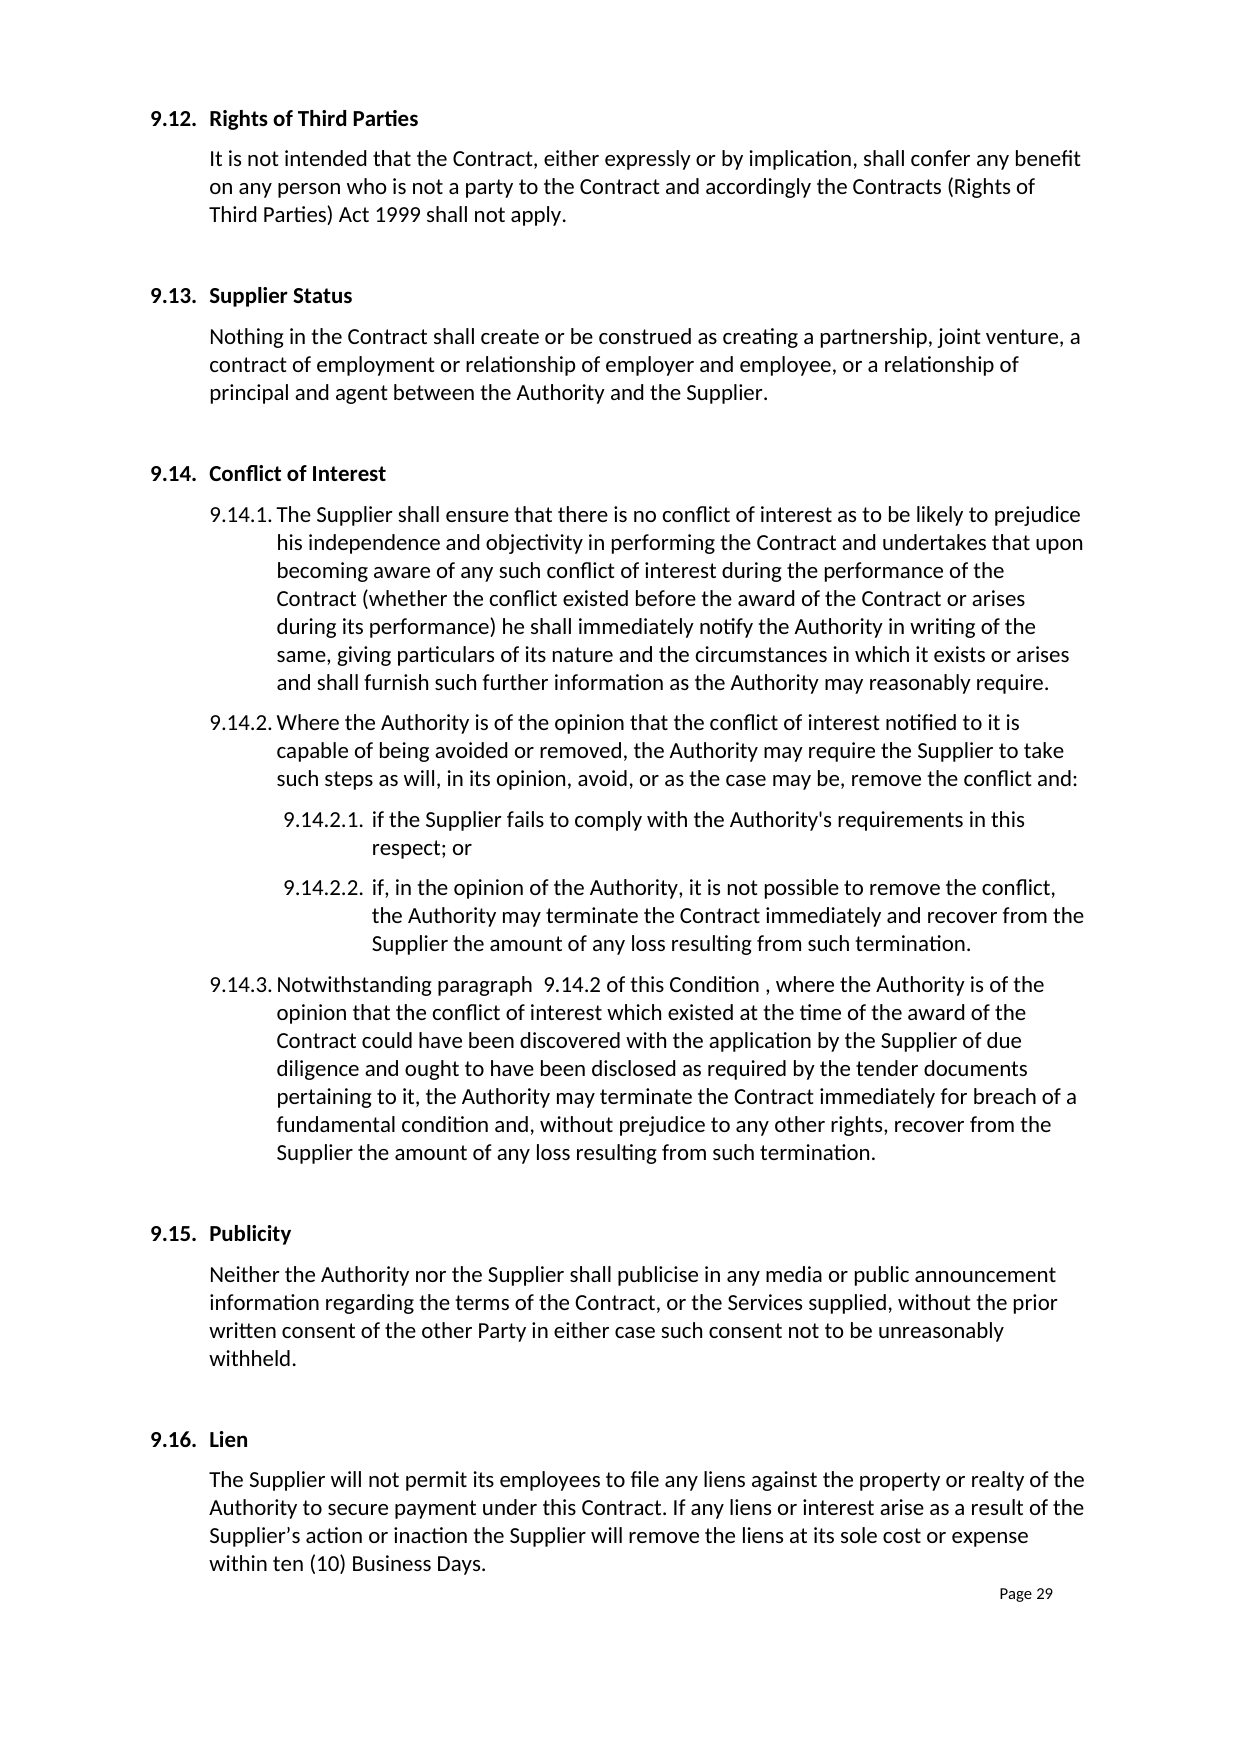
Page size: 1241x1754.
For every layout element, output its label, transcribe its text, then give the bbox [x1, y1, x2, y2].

subtitle Conflict of Interest [150, 459, 1090, 487]
text The Supplier will not permit its employees to file any liens against the property or realty of the Authority to secure payment under this Contract. If any liens or interest arise as a result of the Supplier’s action or inaction the Supplier will remove the liens at its sole cost or expense within ten (10) Business Days. [209, 1465, 1090, 1577]
text Nothing in the Contract shall create or be construed as creating a partnership, joint venture, a contract of employment or relationship of employer and employee, or a relationship of principal and agent between the Authority and the Supplier. [209, 322, 1090, 406]
subtitle Lien [150, 1425, 1090, 1453]
text It is not intended that the Contract, either expressly or by implication, shall confer any benefit on any person who is not a party to the Contract and accordingly the Contracts (Rights of Third Parties) Act 1999 shall not apply. [209, 144, 1090, 228]
list if, in the opinion of the Authority, it is not possible to remove the conflict, the Authority may terminate the Contract immediately and recover from the Supplier the amount of any loss resulting from such termination. [283, 873, 1090, 957]
list if the Supplier fails to comply with the Authority's requirements in this respect; or [283, 805, 1090, 861]
subtitle Publicity [150, 1219, 1090, 1247]
text Neither the Authority nor the Supplier shall publicise in any media or public announcement information regarding the terms of the Contract, or the Services supplied, without the prior written consent of the other Party in either case such consent not to be unreasonably withheld. [209, 1260, 1090, 1372]
list Notwithstanding paragraph 9.14.2 of this Condition , where the Authority is of the opinion that the conflict of interest which existed at the time of the award of the Contract could have been discovered with the application by the Supplier of due diligence and ought to have been disclosed as required by the tender documents pertaining to it, the Authority may terminate the Contract immediately for breach of a fundamental condition and, without prejudice to any other rights, recover from the Supplier the amount of any loss resulting from such termination. [209, 970, 1090, 1166]
subtitle Supplier Status [150, 282, 1090, 309]
subtitle Rights of Third Parties [150, 104, 1090, 132]
list The Supplier shall ensure that there is no conflict of interest as to be likely to prejudice his independence and objectivity in performing the Contract and undertakes that upon becoming aware of any such conflict of interest during the performance of the Contract (whether the conflict existed before the award of the Contract or arises during its performance) he shall immediately notify the Authority in writing of the same, giving particulars of its nature and the circumstances in which it exists or arises and shall furnish such further information as the Authority may reasonably require. [209, 500, 1090, 696]
list Where the Authority is of the opinion that the conflict of interest notified to it is capable of being avoided or removed, the Authority may require the Supplier to take such steps as will, in its opinion, avoid, or as the case may be, remove the conflict and: [209, 708, 1090, 792]
